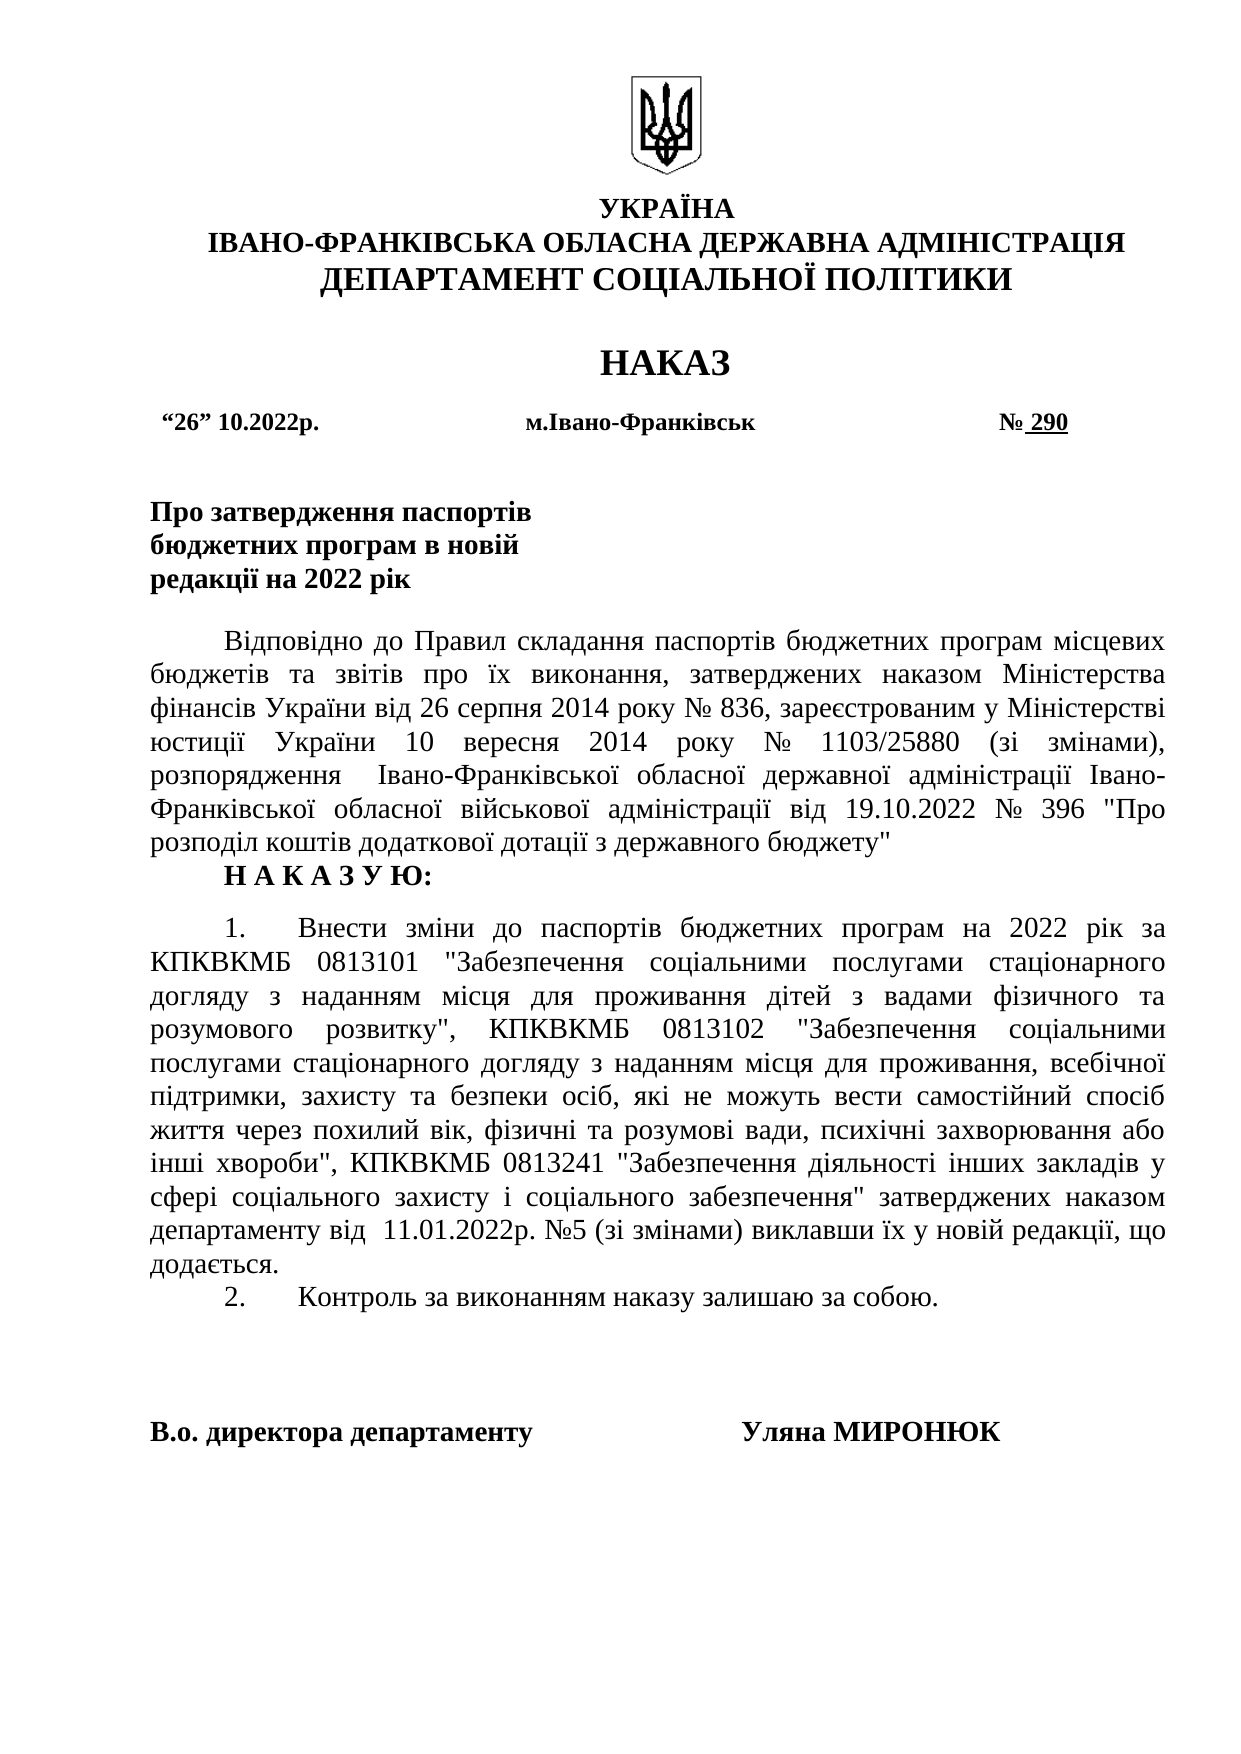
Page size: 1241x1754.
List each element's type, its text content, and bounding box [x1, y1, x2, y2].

subtitle НАКАЗ [150, 340, 1167, 383]
table_header “26” 10.2022р. м.Івано-Франківськ № 290 [150, 408, 1198, 494]
text редакції на 2022 рік [150, 561, 1167, 594]
text Про затвердження паспортів [150, 494, 1167, 527]
text Н А К А З У Ю: [150, 858, 1167, 891]
text Відповідно до Правил складання паспортів бюджетних програм місцевих бюджетів та звітів про їх виконання, затверджених наказом Міністерства фінансів України від 26 серпня 2014 року № 836, зареєстрованим у Міністерстві юстиції України 10 вересня 2014 року № 1103/25880 (зі змінами), розпорядження Івано-Франківської обласної державної адміністрації Івано-Франківської обласної військової адміністрації від 19.10.2022 № 396 "Про розподіл коштів додаткової дотації з державного бюджету" [150, 623, 1167, 858]
table_cell УКРАЇНА ІВАНО-ФРАНКІВСЬКА ОБЛАСНА ДЕРЖАВНА АДМІНІСТРАЦІЯ ДЕПАРТАМЕНТ СОЦІАЛЬНОЇ ПОЛІТИКИ [151, 192, 1182, 297]
subtitle В.о. директора департаменту Уляна МИРОНЮК [150, 1414, 1167, 1447]
table_header [151, 74, 1182, 192]
list Внести зміни до паспортів бюджетних програм на 2022 рік за КПКВКМБ 0813101 "Забезпечення соціальними послугами стаціонарного догляду з наданням місця для проживання дітей з вадами фізичного та розумового розвитку", КПКВКМБ 0813102 "Забезпечення соціальними послугами стаціонарного догляду з наданням місця для проживання, всебічної підтримки, захисту та безпеки осіб, які не можуть вести самостійний спосіб життя через похилий вік, фізичні та розумові вади, психічні захворювання або інші хвороби", КПКВКМБ 0813241 "Забезпечення діяльності інших закладів у сфері соціального захисту і соціального забезпечення" затверджених наказом департаменту від 11.01.2022р. №5 (зі змінами) виклавши їх у новій редакції, що додається. [150, 911, 1167, 1279]
text бюджетних програм в новій [150, 527, 1167, 561]
list Контроль за виконанням наказу залишаю за собою. [150, 1279, 1167, 1313]
